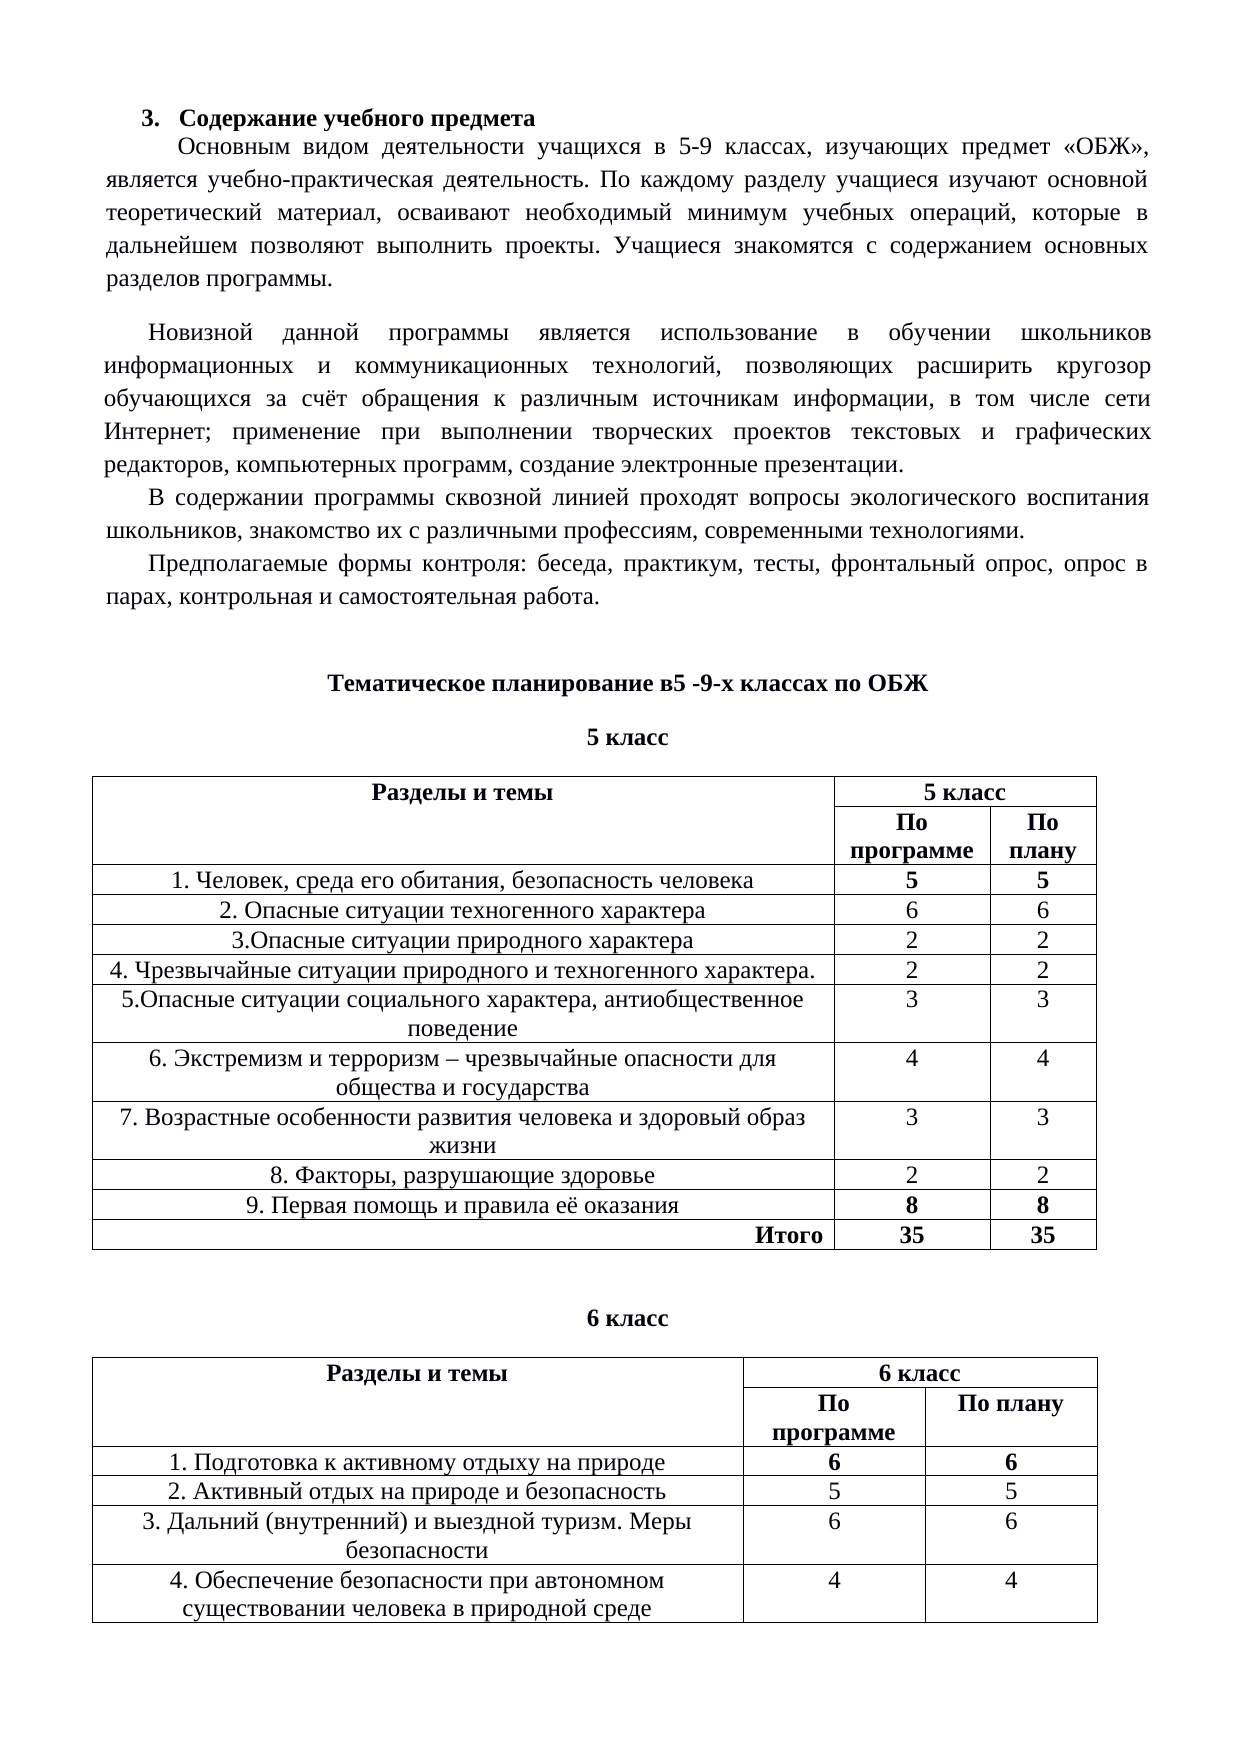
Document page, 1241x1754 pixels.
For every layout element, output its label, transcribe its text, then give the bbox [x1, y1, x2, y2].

table_cell 6 [744, 1447, 925, 1475]
table_cell 4 [744, 1565, 925, 1622]
table_cell 3 [991, 985, 1096, 1042]
table_cell 3 [835, 1102, 990, 1159]
text 5 класс [103, 722, 1152, 751]
table_cell 4. Обеспечение безопасности при автономном существовании человека в природной среде [93, 1565, 743, 1622]
table_cell По программе [744, 1388, 925, 1446]
table_cell 9. Первая помощь и правила её оказания [93, 1190, 834, 1219]
table_cell 2. Активный отдых на природе и безопасность [93, 1476, 743, 1505]
table_cell 3 [835, 985, 990, 1042]
table_cell 2 [991, 1160, 1096, 1189]
table_cell 1. Подготовка к активному отдыху на природе [93, 1447, 743, 1475]
table_cell 2 [835, 925, 990, 954]
table_cell 4. Чрезвычайные ситуации природного и техногенного характера. [93, 955, 834, 983]
list Содержание учебного предмета [141, 103, 1152, 131]
table_cell 2. Опасные ситуации техногенного характера [93, 895, 834, 924]
table_header Разделы и темы [93, 777, 834, 864]
text Тематическое планирование в5 -9-х классах по ОБЖ [103, 668, 1152, 697]
table_cell 6 [744, 1506, 925, 1564]
table_header 6 класс [744, 1358, 1097, 1387]
table_cell Итого [93, 1220, 834, 1248]
table_cell 7. Возрастные особенности развития человека и здоровый образ жизни [93, 1102, 834, 1159]
table_cell 4 [926, 1565, 1097, 1622]
table_cell 6 [926, 1506, 1097, 1564]
table_cell 6 [926, 1447, 1097, 1475]
table_cell 6. Экстремизм и терроризм – чрезвычайные опасности для общества и государства [93, 1043, 834, 1101]
table_cell 5 [926, 1476, 1097, 1505]
table_cell 35 [835, 1220, 990, 1248]
table_cell 8 [835, 1190, 990, 1219]
table_cell 8. Факторы, разрушающие здоровье [93, 1160, 834, 1189]
table_cell 5 [744, 1476, 925, 1505]
text Основным видом деятельности учащихся в 5-9 классах, изучающих предмет «ОБЖ», является учебно-практическая деятельность. По каждому разделу учащиеся изучают основной теоретический материал, осваивают необходимый минимум учебных операций, которые в дальнейшем позволяют выполнить проекты. Учащиеся знакомятся с содержанием основных разделов программы. [106, 259, 1149, 292]
table_cell 5.Опасные ситуации социального характера, антиобщественное поведение [93, 985, 834, 1042]
table_cell 2 [991, 925, 1096, 954]
table_cell 4 [991, 1043, 1096, 1101]
table_cell 35 [991, 1220, 1096, 1248]
table_cell 5 [835, 865, 990, 894]
table_cell 6 [991, 895, 1096, 924]
text Предполагаемые формы контроля: беседа, практикум, тесты, фронтальный опрос, опрос в парах, контрольная и самостоятельная работа. [106, 548, 1149, 610]
table_cell 1. Человек, среда его обитания, безопасность человека [93, 865, 834, 894]
table_cell 3.Опасные ситуации природного характера [93, 925, 834, 954]
table_cell По плану [926, 1388, 1097, 1446]
table_cell По программе [835, 807, 990, 864]
table_header 5 класс [835, 777, 1096, 806]
table_cell 2 [835, 955, 990, 983]
table_cell По плану [991, 807, 1096, 864]
text Новизной данной программы является использование в обучении школьников информационных и коммуникационных технологий, позволяющих расширить кругозор обучающихся за счёт обращения к различным источникам информации, в том числе сети Интернет; применение при выполнении творческих проектов текстовых и графических редакторов, компьютерных программ, создание электронные презентации. [103, 317, 1152, 372]
table_cell 4 [835, 1043, 990, 1101]
table_cell 3 [991, 1102, 1096, 1159]
table_cell 2 [835, 1160, 990, 1189]
table_cell 3. Дальний (внутренний) и выездной туризм. Меры безопасности [93, 1506, 743, 1564]
table_header Разделы и темы [93, 1358, 743, 1446]
table_cell 8 [991, 1190, 1096, 1219]
table_cell 5 [991, 865, 1096, 894]
text Основным видом деятельности учащихся в 5-9 классах, изучающих предмет «ОБЖ», является учебно-практическая деятельность. По каждому разделу учащиеся изучают основной теоретический материал, осваивают необходимый минимум учебных операций, которые в дальнейшем позволяют выполнить проекты. Учащиеся знакомятся с содержанием основных разделов программы. [106, 131, 1149, 164]
table_cell 2 [991, 955, 1096, 983]
text 6 класс [103, 1303, 1152, 1332]
text В содержании программы сквозной линией проходят вопросы экологического воспитания школьников, знакомство их с различными профессиям, современными технологиями. [106, 482, 1149, 544]
table_cell 6 [835, 895, 990, 924]
text Новизной данной программы является использование в обучении школьников информационных и коммуникационных технологий, позволяющих расширить кругозор обучающихся за счёт обращения к различным источникам информации, в том числе сети Интернет; применение при выполнении творческих проектов текстовых и графических редакторов, компьютерных программ, создание электронные презентации. [103, 373, 1152, 478]
